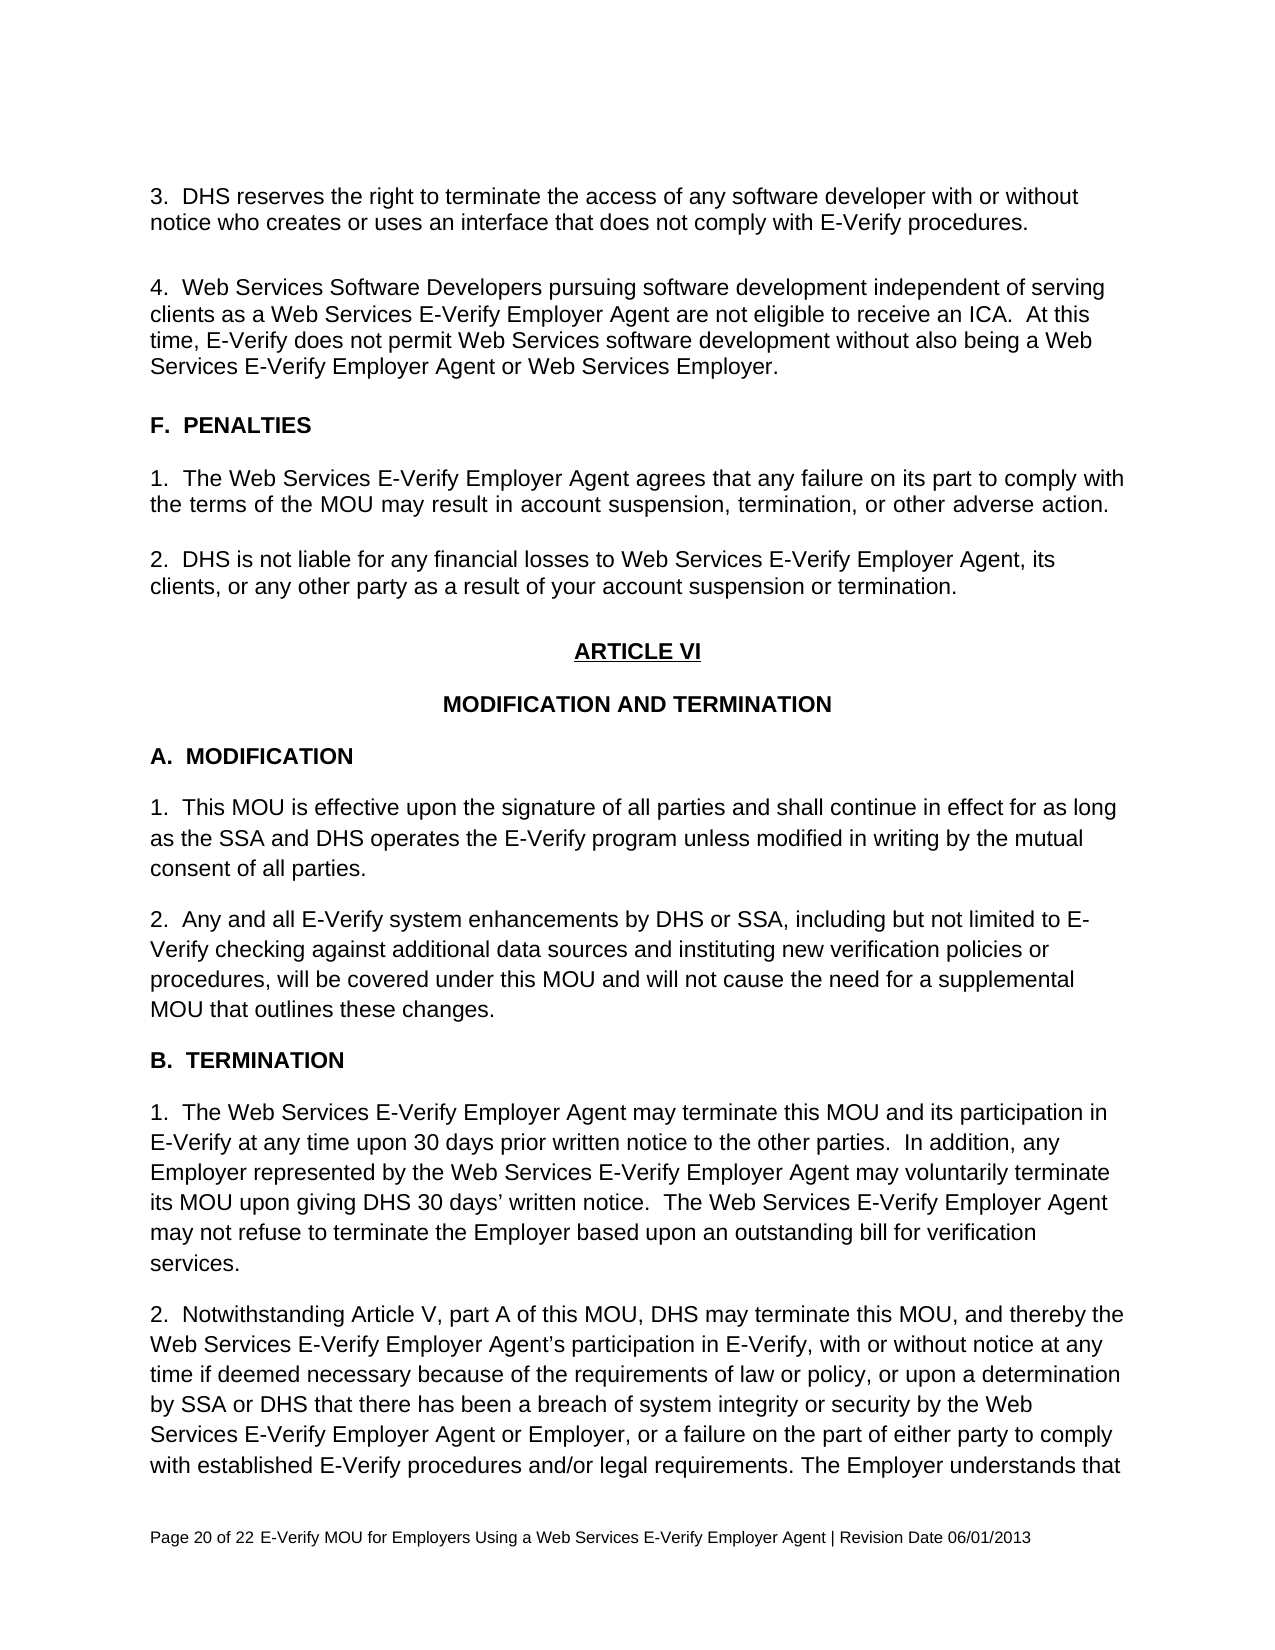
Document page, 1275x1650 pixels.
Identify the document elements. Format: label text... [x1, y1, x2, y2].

text 1. The Web Services E-Verify Employer Agent may terminate this MOU and its participation in E-Verify at any time upon 30 days prior written notice to the other parties. In addition, any Employer represented by the Web Services E-Verify Employer Agent may voluntarily terminate its MOU upon giving DHS 30 days’ written notice. The Web Services E-Verify Employer Agent may not refuse to terminate the Employer based upon an outstanding bill for verification services. [150, 1098, 1125, 1276]
text F. PENALTIES [150, 412, 1125, 438]
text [150, 1301, 1125, 1478]
text B. TERMINATION [150, 1047, 1125, 1074]
text 1. This MOU is effective upon the signature of all parties and shall continue in effect for as long as the SSA and DHS operates the E-Verify program unless modified in writing by the mutual consent of all parties. [150, 794, 1125, 881]
text 2. Any and all E-Verify system enhancements by DHS or SSA, including but not limited to E-Verify checking against additional data sources and instituting new verification policies or procedures, will be covered under this MOU and will not cause the need for a supplemental MOU that outlines these changes. [150, 906, 1125, 1023]
text 4. Web Services Software Developers pursuing software development independent of serving clients as a Web Services E-Verify Employer Agent are not eligible to receive an ICA. At this time, E-Verify does not permit Web Services software development without also being a Web Services E-Verify Employer Agent or Web Services Employer. [150, 274, 1125, 379]
text 3. DHS reserves the right to terminate the access of any software developer with or without notice who creates or uses an interface that does not comply with E-Verify procedures. [150, 183, 1125, 235]
text 1. The Web Services E-Verify Employer Agent agrees that any failure on its part to comply with the terms of the MOU may result in account suspension, termination, or other adverse action. [150, 465, 1125, 546]
text MODIFICATION AND TERMINATION [150, 691, 1125, 717]
text A. MODIFICATION [150, 743, 1125, 770]
text 2. DHS is not liable for any financial losses to Web Services E-Verify Employer Agent, its clients, or any other party as a result of your account suspension or termination. [150, 546, 1125, 599]
text ARTICLE VI [150, 638, 1125, 664]
